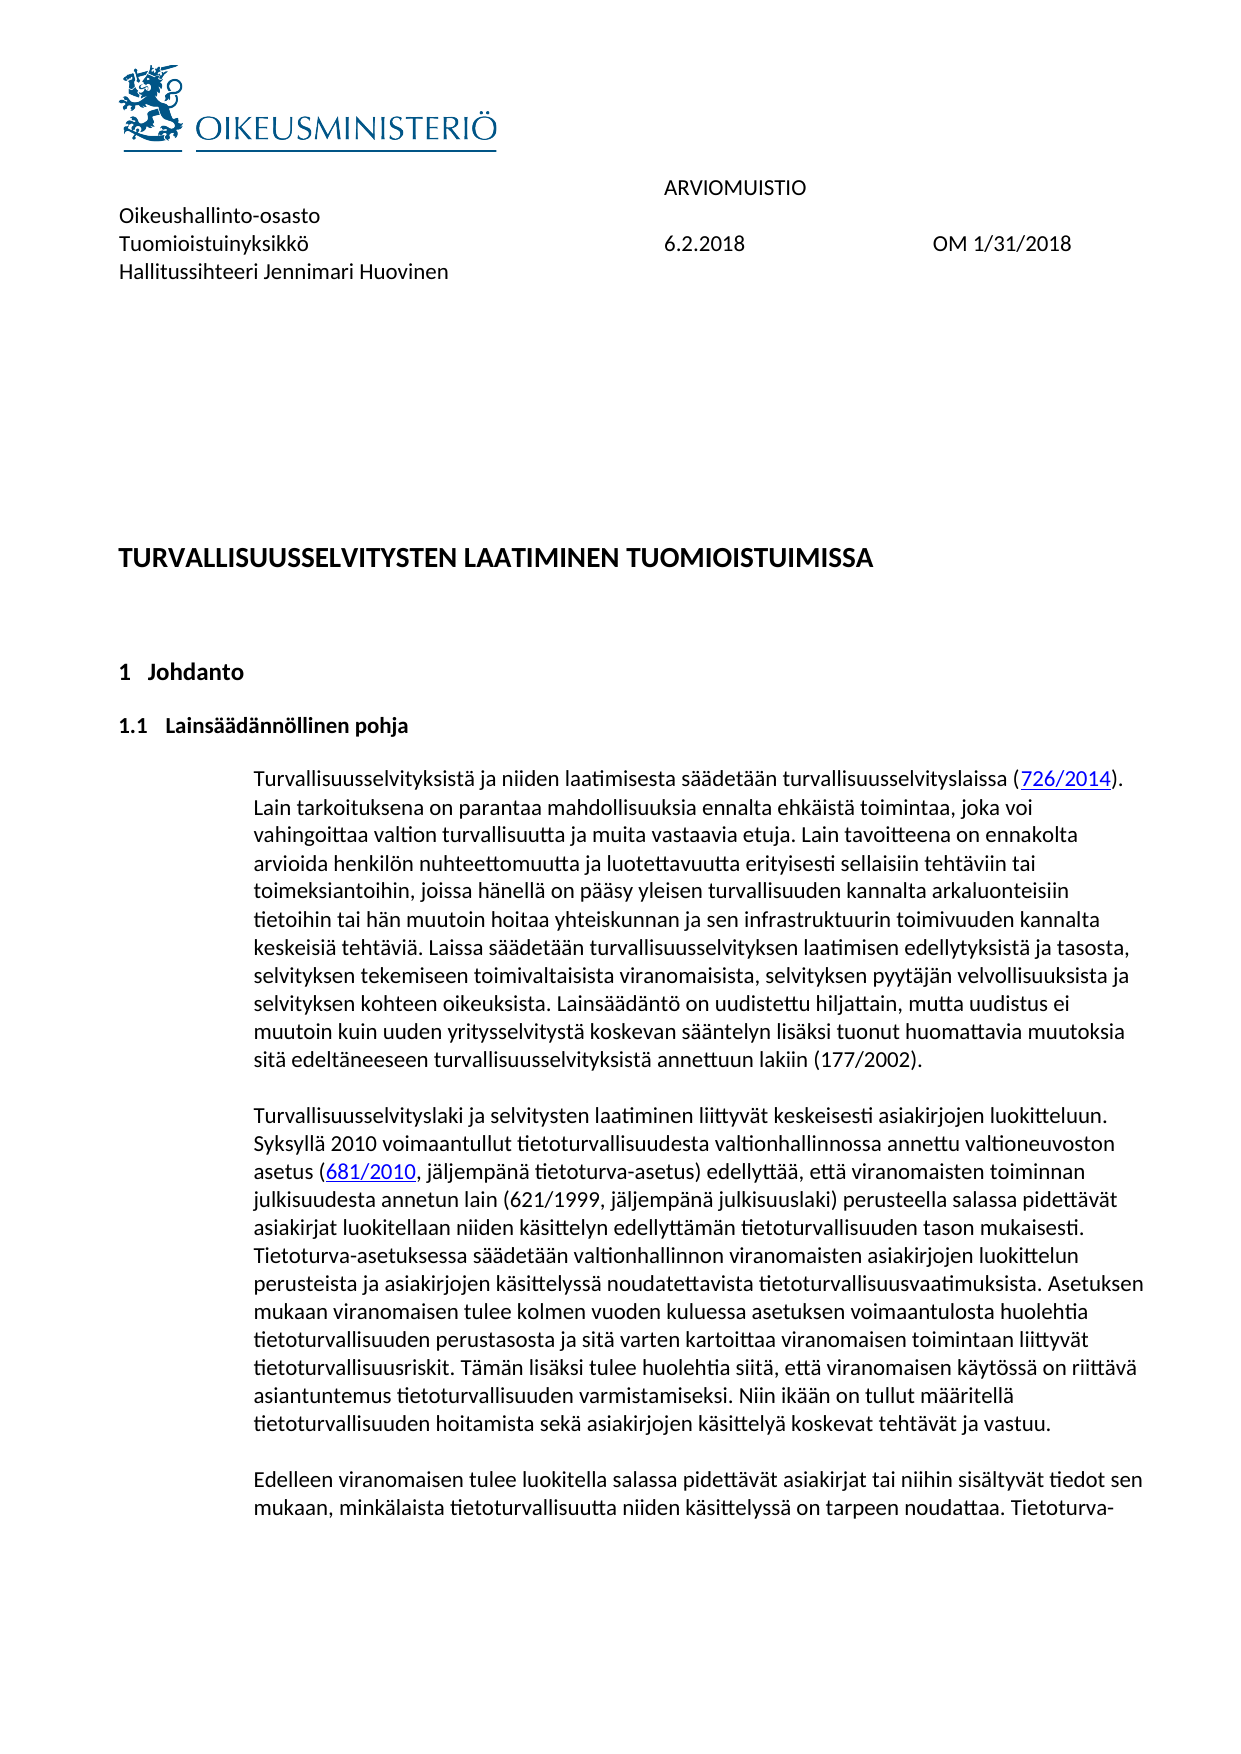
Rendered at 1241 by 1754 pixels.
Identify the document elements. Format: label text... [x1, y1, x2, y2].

subtitle Lainsäädännöllinen pohja [118, 712, 1146, 739]
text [253, 1465, 1146, 1521]
subtitle Johdanto [118, 656, 1146, 687]
text Turvallisuusselvityksistä ja niiden laatimisesta säädetään turvallisuusselvityslaissa (726/2014). Lain tarkoituksena on parantaa mahdollisuuksia ennalta ehkäistä toimintaa, joka voi vahingoittaa valtion turvallisuutta ja muita vastaavia etuja. Lain tavoitteena on ennakolta arvioida henkilön nuhteettomuutta ja luotettavuutta erityisesti sellaisiin tehtäviin tai toimeksiantoihin, joissa hänellä on pääsy yleisen turvallisuuden kannalta arkaluonteisiin tietoihin tai hän muutoin hoitaa yhteiskunnan ja sen infrastruktuurin toimivuuden kannalta keskeisiä tehtäviä. Laissa säädetään turvallisuusselvityksen laatimisen edellytyksistä ja tasosta, selvityksen tekemiseen toimivaltaisista viranomaisista, selvityksen pyytäjän velvollisuuksista ja selvityksen kohteen oikeuksista. Lainsäädäntö on uudistettu hiljattain, mutta uudistus ei muutoin kuin uuden yritysselvitystä koskevan sääntelyn lisäksi tuonut huomattavia muutoksia sitä edeltäneeseen turvallisuusselvityksistä annettuun lakiin (177/2002). [253, 764, 1146, 1073]
text TURVALLISUUSSELVITYSTEN LAATIMINEN TUOMIOISTUIMISSA [118, 539, 1146, 575]
text Turvallisuusselvityslaki ja selvitysten laatiminen liittyvät keskeisesti asiakirjojen luokitteluun. Syksyllä 2010 voimaantullut tietoturvallisuudesta valtionhallinnossa annettu valtioneuvoston asetus (681/2010, jäljempänä tietoturva-asetus) edellyttää, että viranomaisten toiminnan julkisuudesta annetun lain (621/1999, jäljempänä julkisuuslaki) perusteella salassa pidettävät asiakirjat luokitellaan niiden käsittelyn edellyttämän tietoturvallisuuden tason mukaisesti. Tietoturva-asetuksessa säädetään valtionhallinnon viranomaisten asiakirjojen luokittelun perusteista ja asiakirjojen käsittelyssä noudatettavista tietoturvallisuusvaatimuksista. Asetuksen mukaan viranomaisen tulee kolmen vuoden kuluessa asetuksen voimaantulosta huolehtia tietoturvallisuuden perustasosta ja sitä varten kartoittaa viranomaisen toimintaan liittyvät tietoturvallisuusriskit. Tämän lisäksi tulee huolehtia siitä, että viranomaisen käytössä on riittävä asiantuntemus tietoturvallisuuden varmistamiseksi. Niin ikään on tullut määritellä tietoturvallisuuden hoitamista sekä asiakirjojen käsittelyä koskevat tehtävät ja vastuu. [253, 1101, 1146, 1437]
picture [118, 65, 497, 152]
